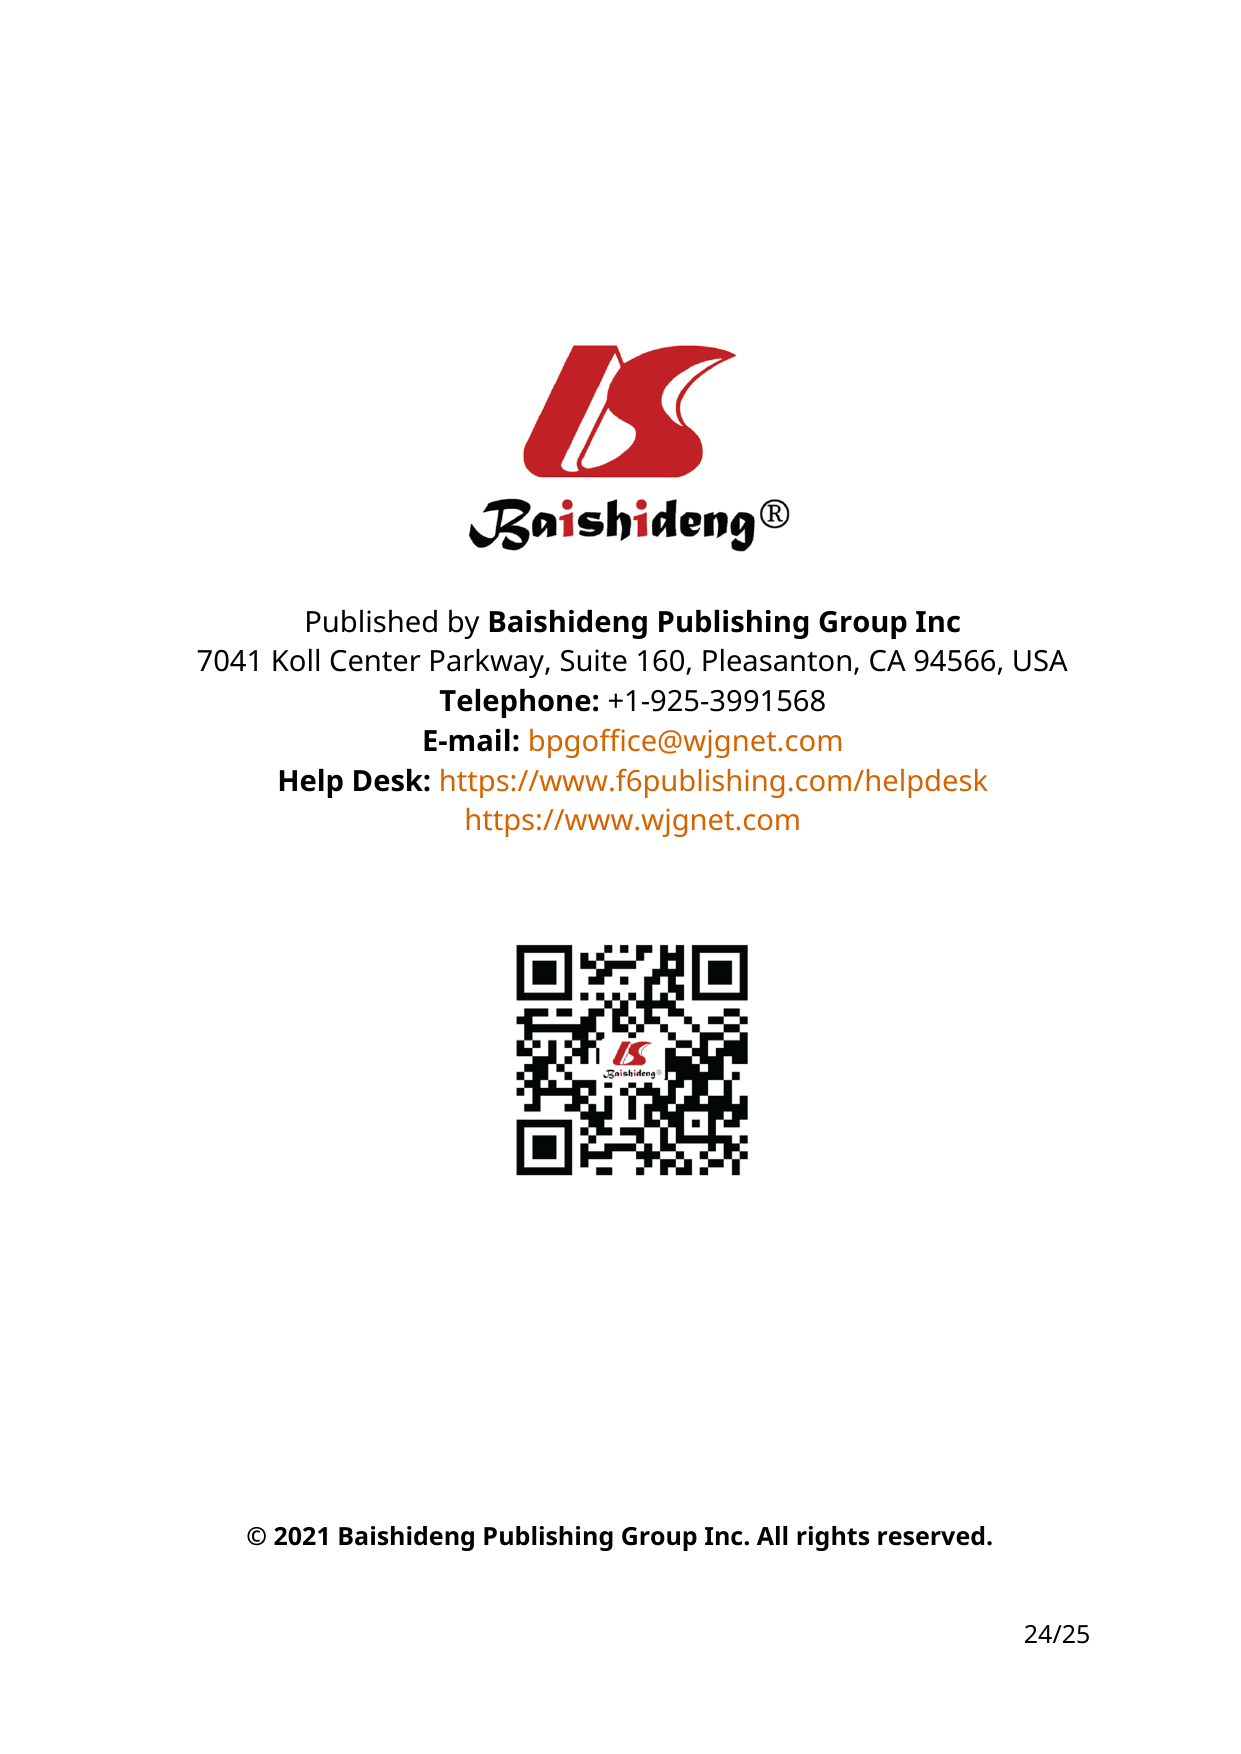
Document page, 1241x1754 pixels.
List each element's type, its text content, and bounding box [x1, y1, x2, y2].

picture [513, 941, 752, 1178]
text 7041 Koll Center Parkway, Suite 160, Pleasanton, CA 94566, USA [175, 641, 1090, 680]
text Telephone: +1-925-3991568 [175, 680, 1090, 720]
text Published by Baishideng Publishing Group Inc [175, 601, 1090, 641]
text E-mail: bpgoffice@wjgnet.com [175, 720, 1090, 760]
picture [427, 330, 838, 567]
text https://www.wjgnet.com [175, 799, 1090, 839]
text © 2021 Baishideng Publishing Group Inc. All rights reserved. [150, 1518, 1090, 1552]
text Help Desk: https://www.f6publishing.com/helpdesk [175, 760, 1090, 799]
